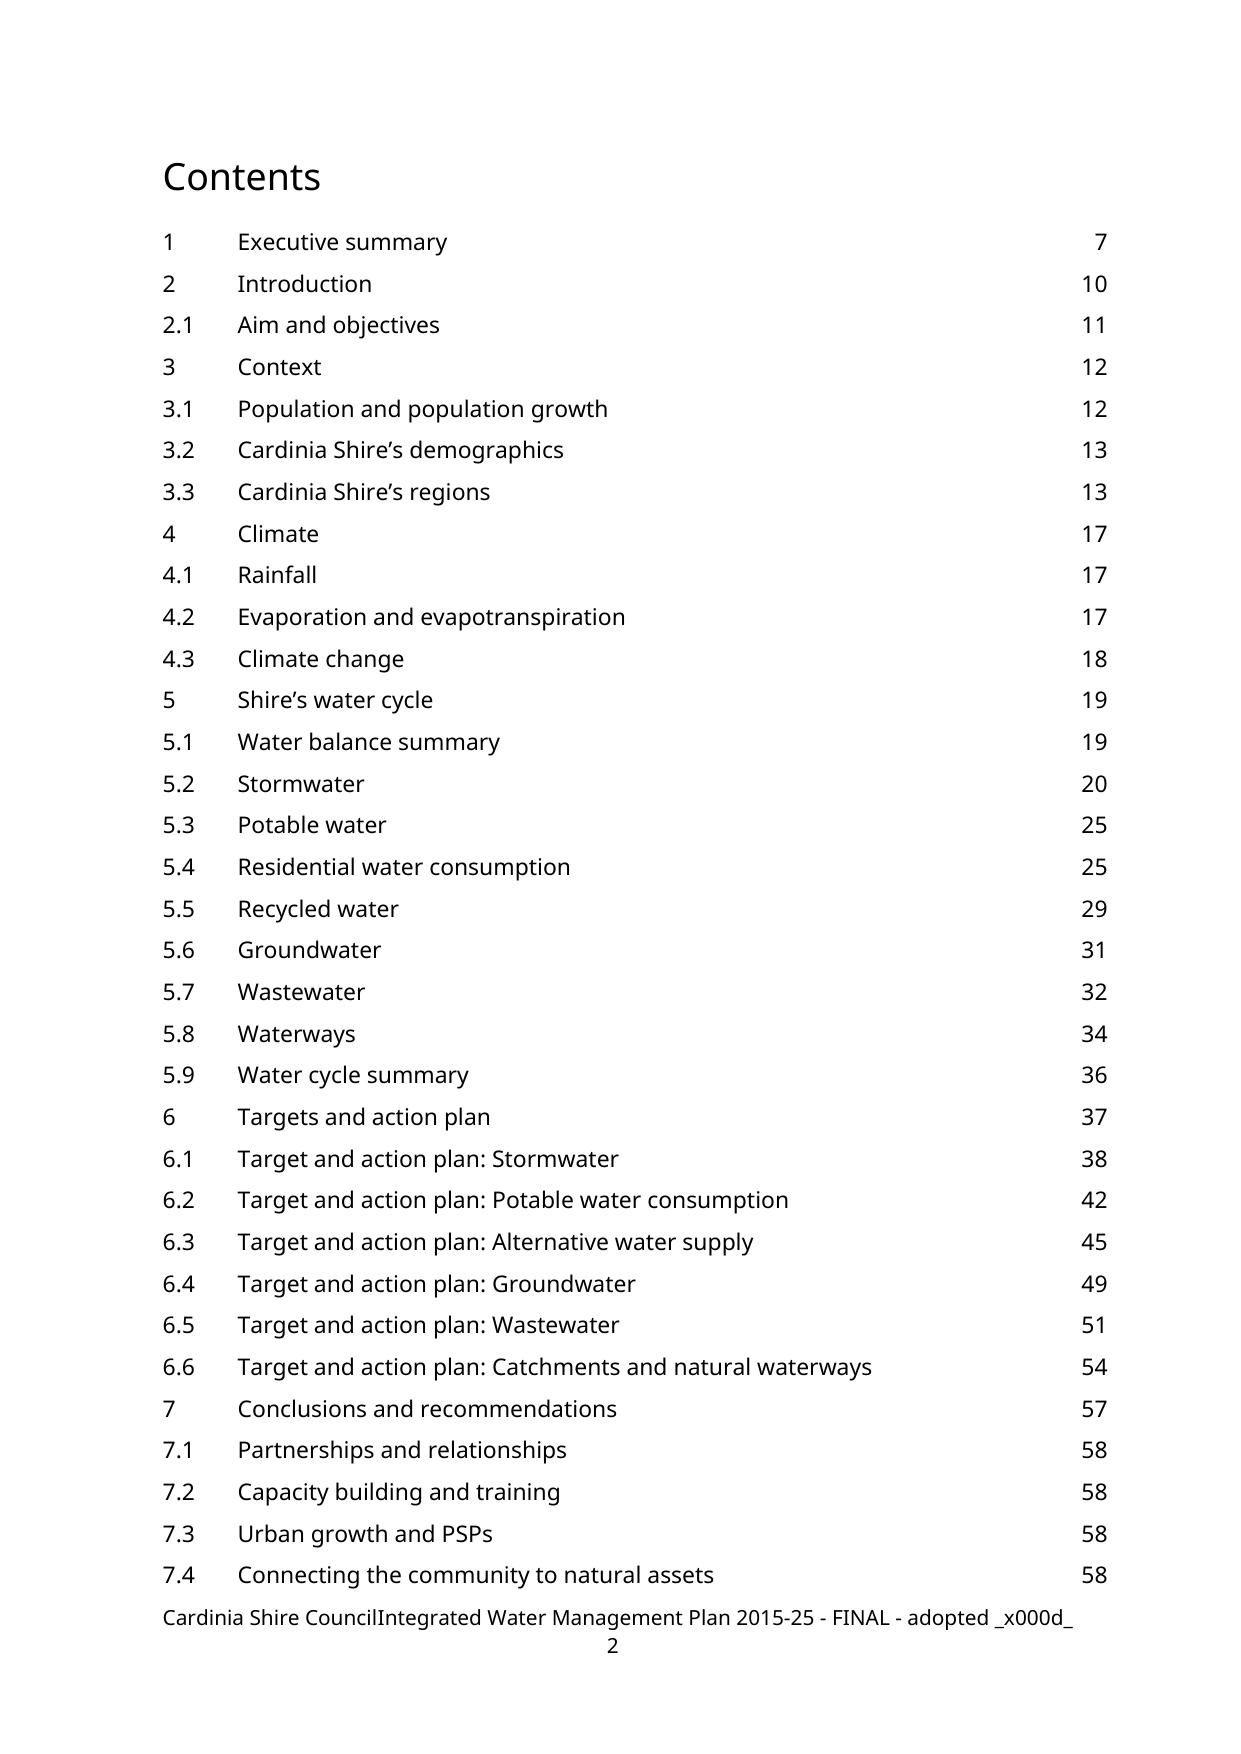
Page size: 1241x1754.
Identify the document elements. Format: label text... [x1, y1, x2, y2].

subtitle Contents [162, 150, 1137, 201]
